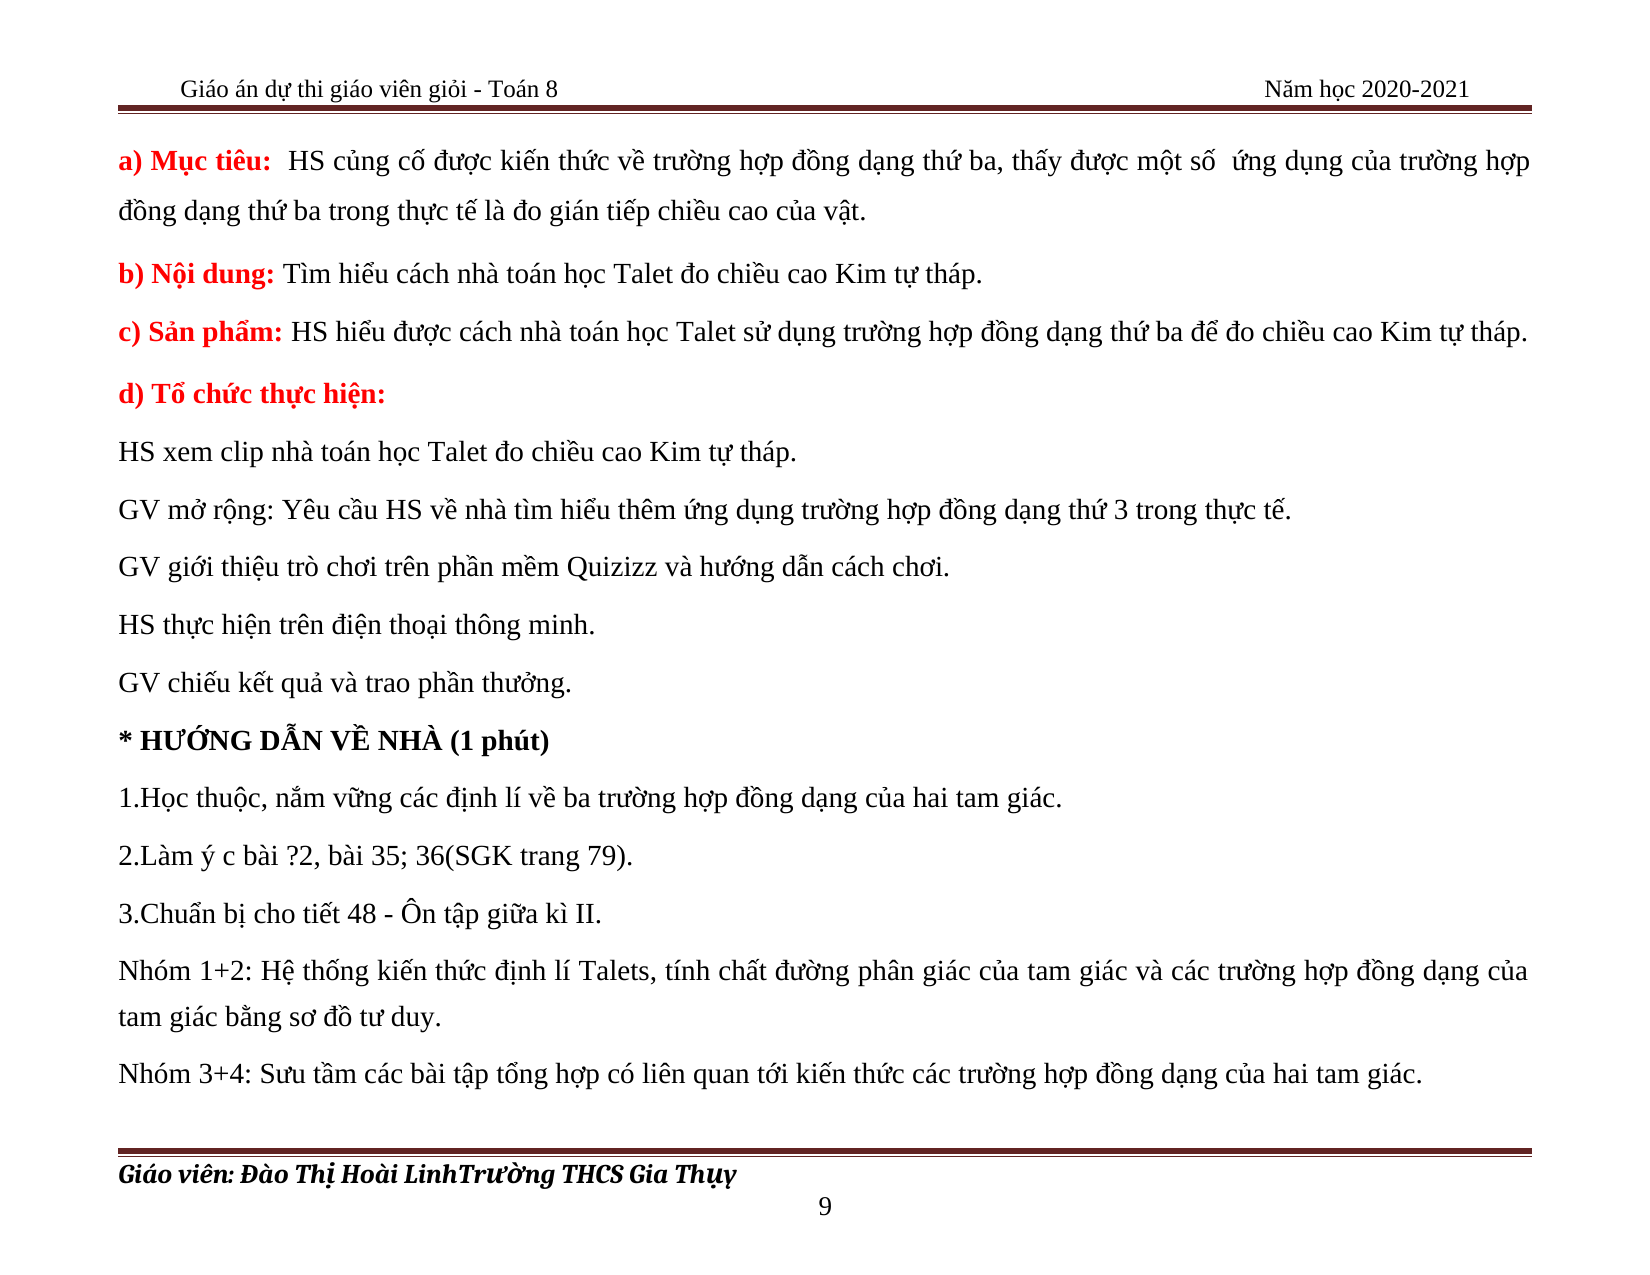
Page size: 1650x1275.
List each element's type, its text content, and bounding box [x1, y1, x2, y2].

text a) Mục tiêu: HS củng cố được kiến thức về trường hợp đồng dạng thứ ba, thấy được một số ứng dụng của trường hợp đồng dạng thứ ba trong thực tế là đo gián tiếp chiều cao của vật. [118, 143, 1532, 227]
text GV giới thiệu trò chơi trên phần mềm Quizizz và hướng dẫn cách chơi. [118, 549, 1532, 583]
text d) Tổ chức thực hiện: [118, 376, 1532, 410]
text GV chiếu kết quả và trao phần thưởng. [118, 665, 1532, 698]
text 1.Học thuộc, nắm vững các định lí về ba trường hợp đồng dạng của hai tam giác. [118, 780, 1532, 814]
text b) Nội dung: Tìm hiểu cách nhà toán học Talet đo chiều cao Kim tự tháp. [118, 256, 1532, 289]
text * HƯỚNG DẪN VỀ NHÀ (1 phút) [118, 723, 1532, 756]
text Nhóm 1+2: Hệ thống kiến thức định lí Talets, tính chất đường phân giác của tam giác và các trường hợp đồng dạng của tam giác bằng sơ đồ tư duy. [118, 953, 1532, 1032]
text 2.Làm ý c bài ?2, bài 35; 36(SGK trang 79). [118, 838, 1532, 872]
text c) Sản phẩm: HS hiểu được cách nhà toán học Talet sử dụng trường hợp đồng dạng thứ ba để đo chiều cao Kim tự tháp. [118, 314, 1532, 347]
text GV mở rộng: Yêu cầu HS về nhà tìm hiểu thêm ứng dụng trường hợp đồng dạng thứ 3 trong thực tế. [118, 492, 1532, 525]
text HS xem clip nhà toán học Talet đo chiều cao Kim tự tháp. [118, 434, 1532, 468]
text HS thực hiện trên điện thoại thông minh. [118, 607, 1532, 641]
text 3.Chuẩn bị cho tiết 48 - Ôn tập giữa kì II. [118, 896, 1532, 929]
text Nhóm 3+4: Sưu tầm các bài tập tổng hợp có liên quan tới kiến thức các trường hợp đồng dạng của hai tam giác. [118, 1056, 1532, 1090]
